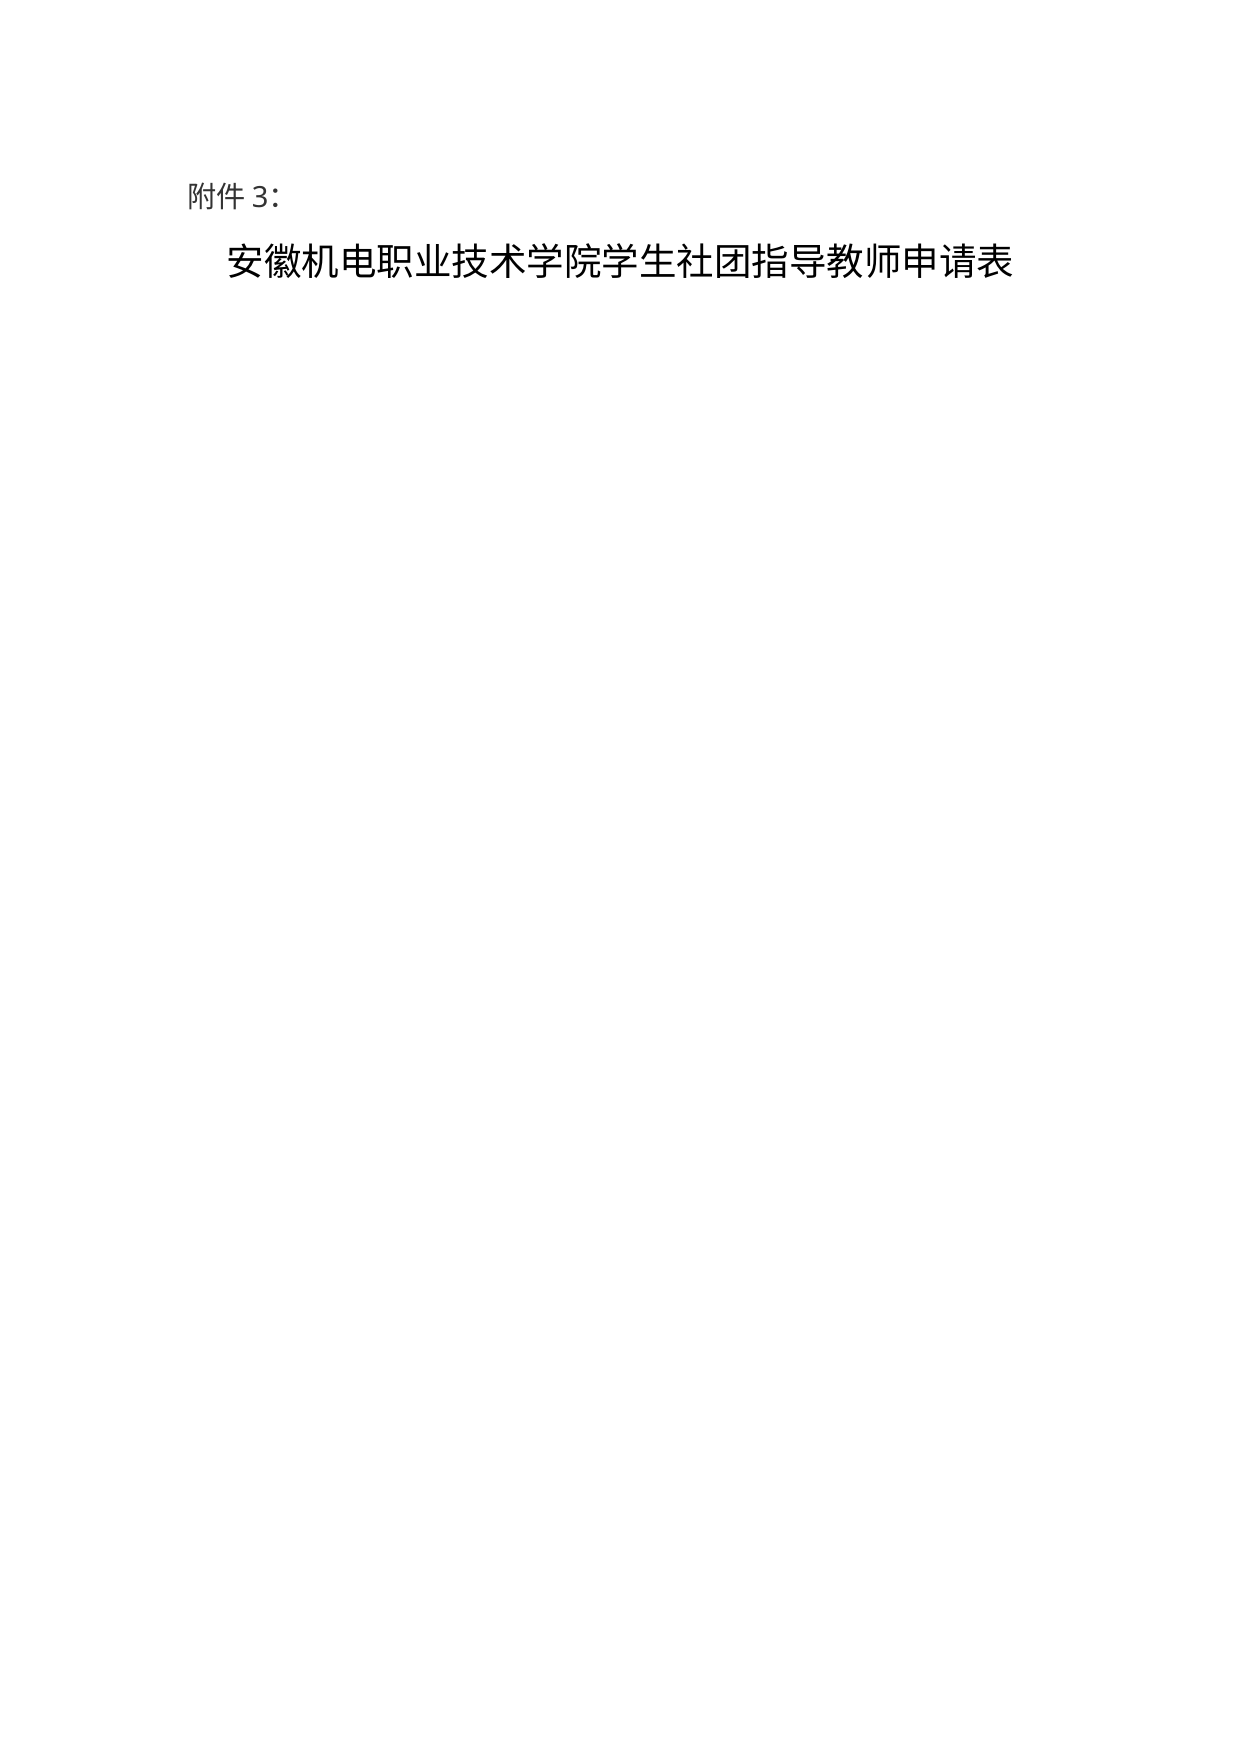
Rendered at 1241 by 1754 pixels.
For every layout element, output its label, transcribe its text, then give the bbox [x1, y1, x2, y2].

text 安徽机电职业技术学院学生社团指导教师申请表 [187, 227, 1053, 292]
text 附件3： [187, 162, 1053, 227]
